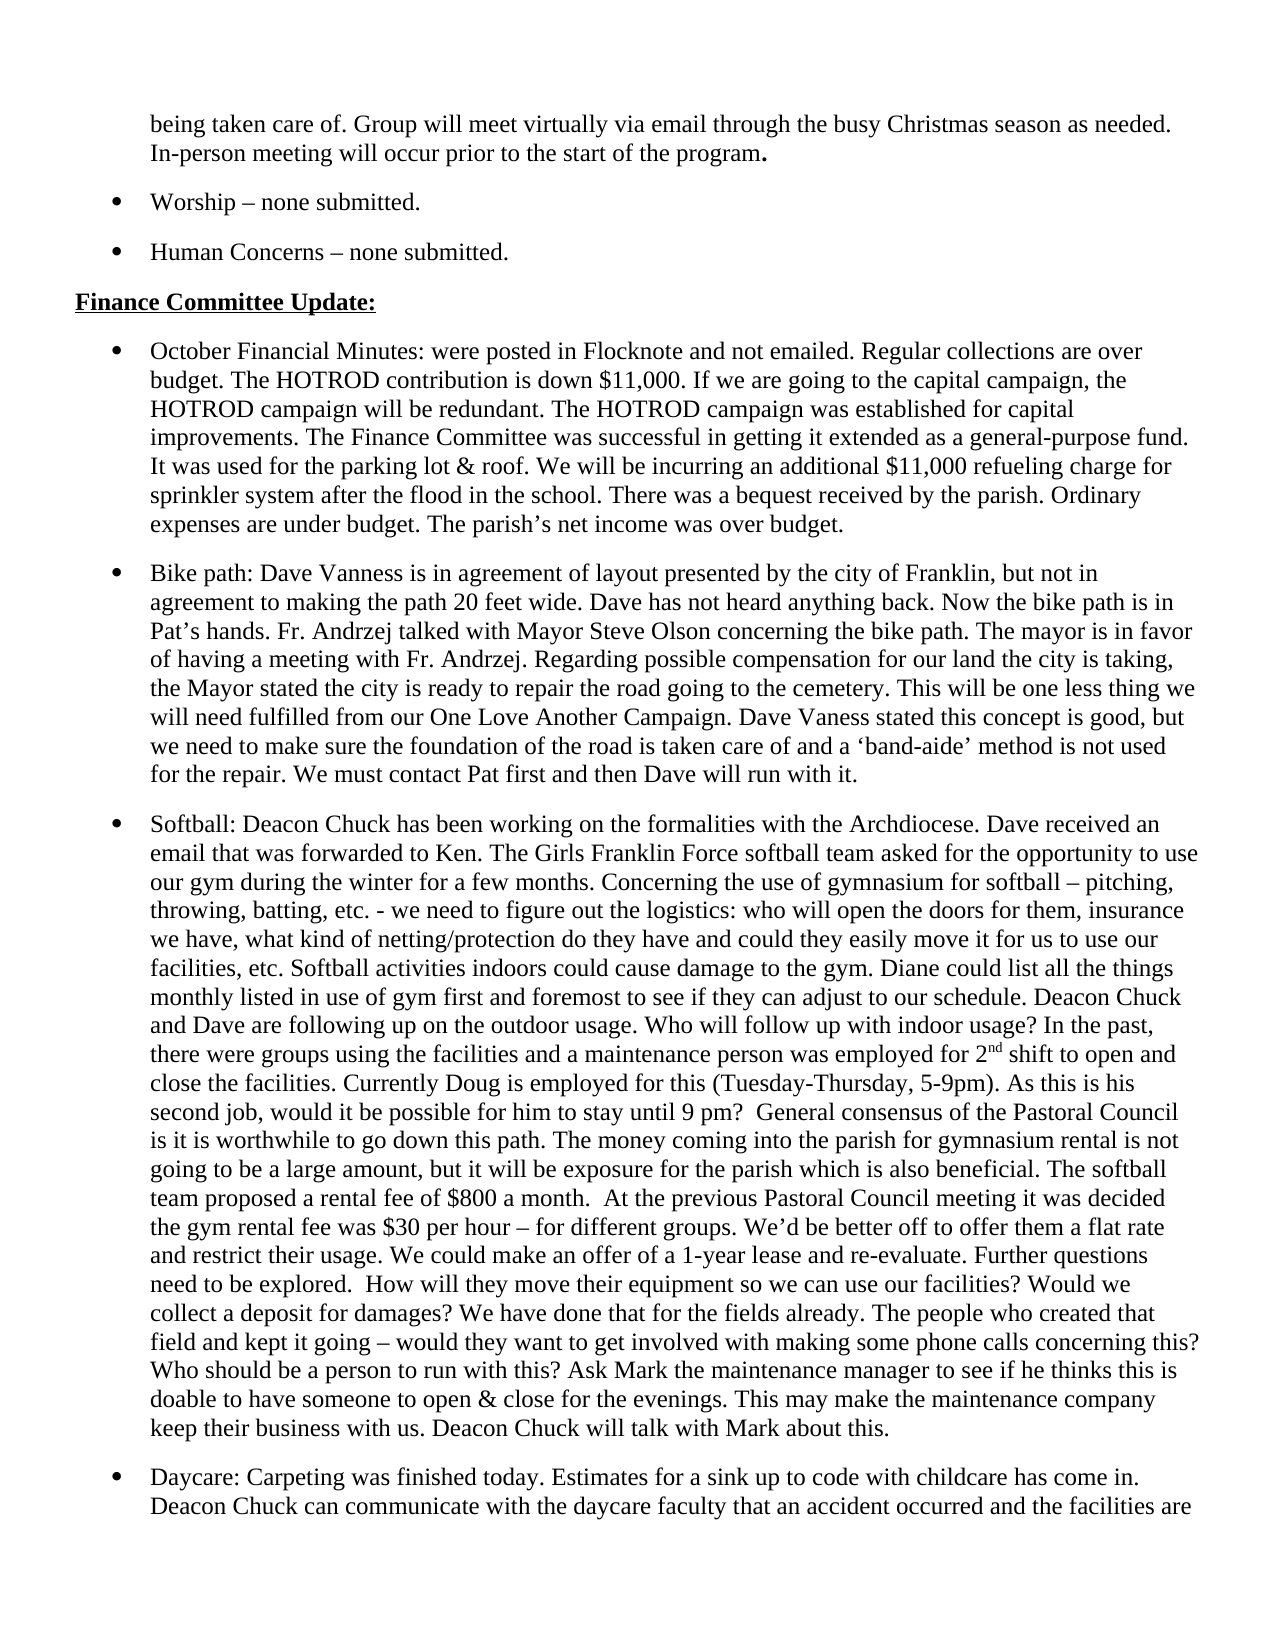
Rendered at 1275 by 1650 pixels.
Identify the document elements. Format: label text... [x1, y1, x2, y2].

list October Financial Minutes: were posted in Flocknote and not emailed. Regular collections are over budget. The HOTROD contribution is down $11,000. If we are going to the capital campaign, the HOTROD campaign will be redundant. The HOTROD campaign was established for capital improvements. The Finance Committee was successful in getting it extended as a general-purpose fund. It was used for the parking lot & roof. We will be incurring an additional $11,000 refueling charge for sprinkler system after the flood in the school. There was a bequest received by the parish. Ordinary expenses are under budget. The parish’s net income was over budget. [112, 336, 1200, 537]
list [112, 1462, 1200, 1520]
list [112, 109, 1200, 167]
list Human Concerns – none submitted. [112, 237, 1200, 266]
list Bike path: Dave Vanness is in agreement of layout presented by the city of Franklin, but not in agreement to making the path 20 feet wide. Dave has not heard anything back. Now the bike path is in Pat’s hands. Fr. Andrzej talked with Mayor Steve Olson concerning the bike path. The mayor is in favor of having a meeting with Fr. Andrzej. Regarding possible compensation for our land the city is taking, the Mayor stated the city is ready to repair the road going to the cemetery. This will be one less thing we will need fulfilled from our One Love Another Campaign. Dave Vaness stated this concept is good, but we need to make sure the foundation of the road is taken care of and a ‘band-aide’ method is not used for the repair. We must contact Pat first and then Dave will run with it. [112, 558, 1200, 788]
list Softball: Deacon Chuck has been working on the formalities with the Archdiocese. Dave received an email that was forwarded to Ken. The Girls Franklin Force softball team asked for the opportunity to use our gym during the winter for a few months. Concerning the use of gymnasium for softball – pitching, throwing, batting, etc. - we need to figure out the logistics: who will open the doors for them, insurance we have, what kind of netting/protection do they have and could they easily move it for us to use our facilities, etc. Softball activities indoors could cause damage to the gym. Diane could list all the things monthly listed in use of gym first and foremost to see if they can adjust to our schedule. Deacon Chuck and Dave are following up on the outdoor usage. Who will follow up with indoor usage? In the past, there were groups using the facilities and a maintenance person was employed for 2nd shift to open and close the facilities. Currently Doug is employed for this (Tuesday-Thursday, 5-9pm). As this is his second job, would it be possible for him to stay until 9 pm? General consensus of the Pastoral Council is it is worthwhile to go down this path. The money coming into the parish for gymnasium rental is not going to be a large amount, but it will be exposure for the parish which is also beneficial. The softball team proposed a rental fee of $800 a month. At the previous Pastoral Council meeting it was decided the gym rental fee was $30 per hour – for different groups. We’d be better off to offer them a flat rate and restrict their usage. We could make an offer of a 1-year lease and re-evaluate. Further questions need to be explored. How will they move their equipment so we can use our facilities? Would we collect a deposit for damages? We have done that for the fields already. The people who created that field and kept it going – would they want to get involved with making some phone calls concerning this? Who should be a person to run with this? Ask Mark the maintenance manager to see if he thinks this is doable to have someone to open & close for the evenings. This may make the maintenance company keep their business with us. Deacon Chuck will talk with Mark about this. [112, 809, 1200, 1442]
list Finance Committee Update: [75, 287, 1200, 315]
list Worship – none submitted. [112, 187, 1200, 216]
